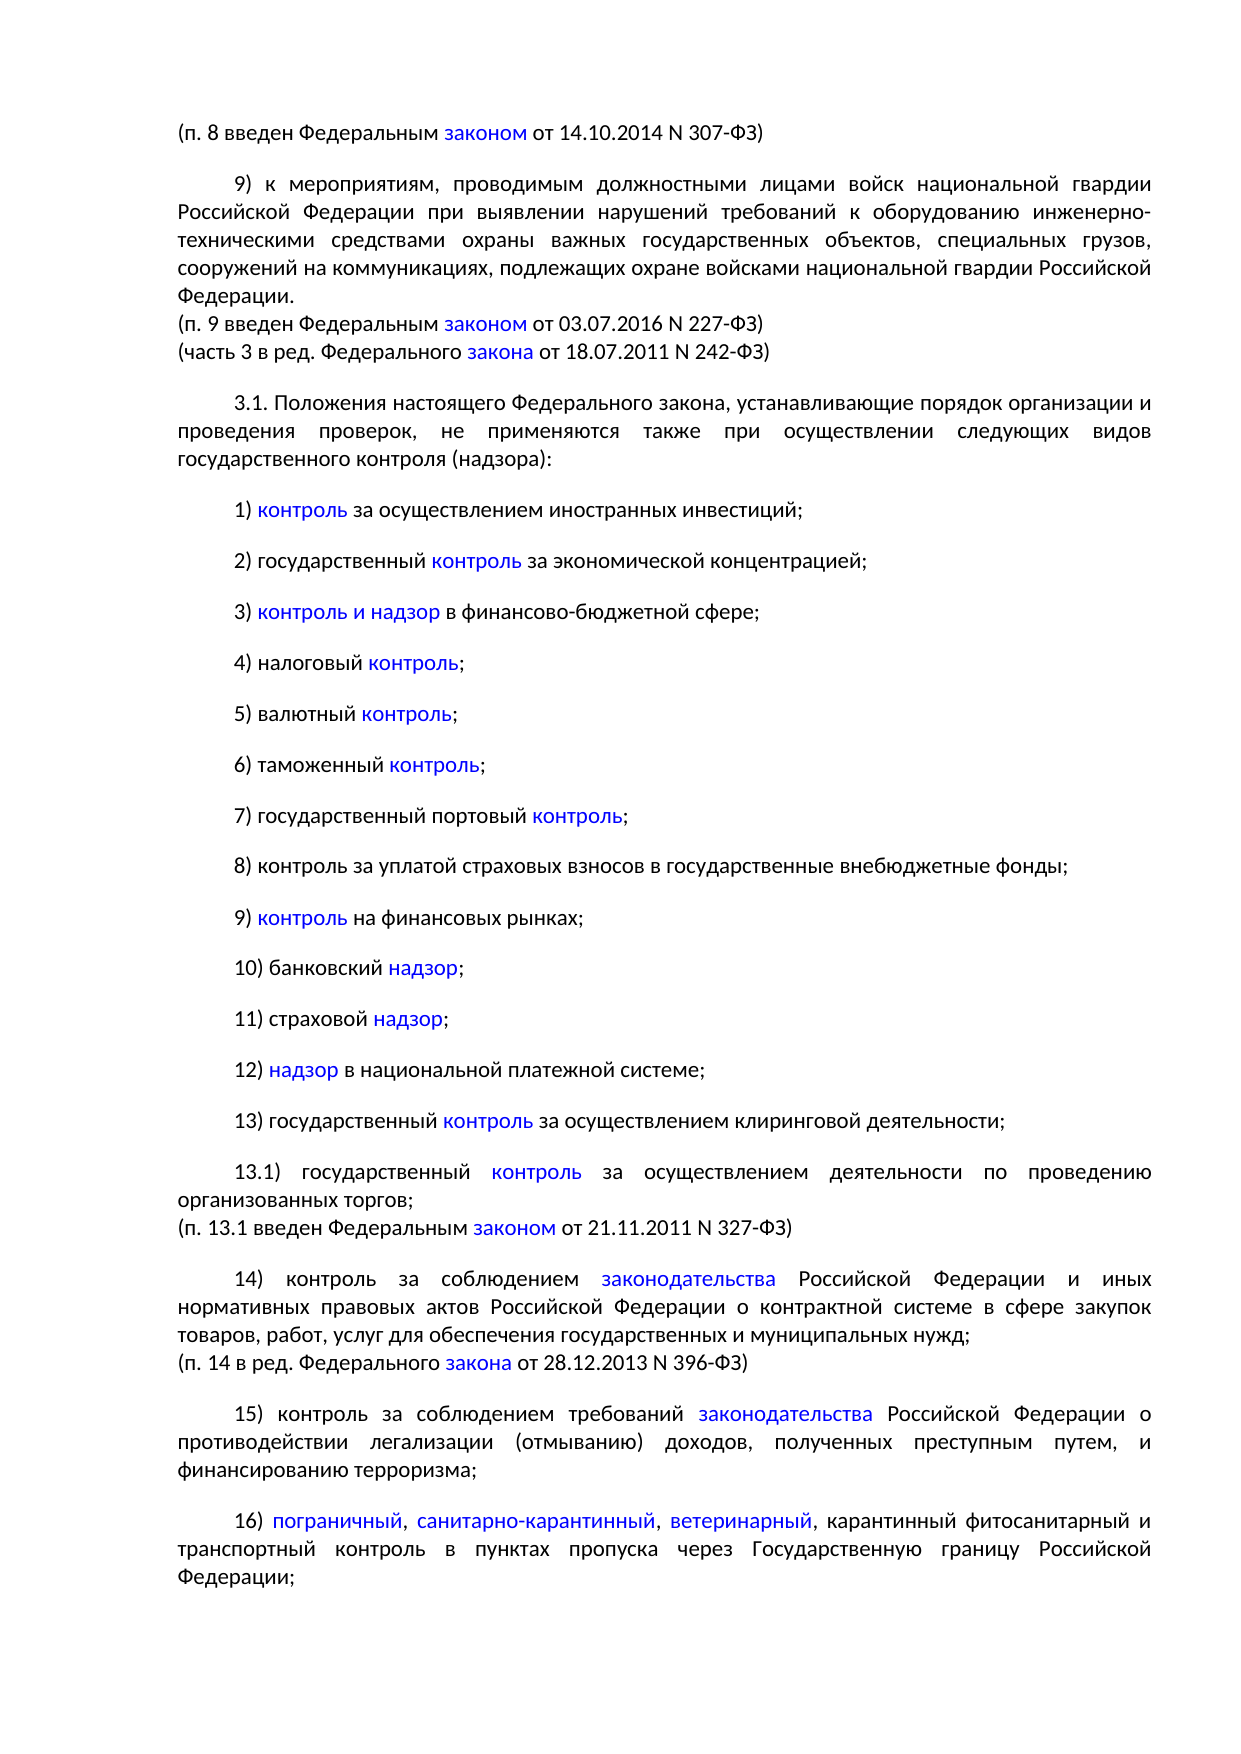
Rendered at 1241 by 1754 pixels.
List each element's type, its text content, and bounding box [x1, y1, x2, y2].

text 13) государственный контроль за осуществлением клиринговой деятельности; [177, 1106, 1152, 1134]
text (часть 3 в ред. Федерального закона от 18.07.2011 N 242-ФЗ) [177, 337, 1152, 365]
text 3.1. Положения настоящего Федерального закона, устанавливающие порядок организации и проведения проверок, не применяются также при осуществлении следующих видов государственного контроля (надзора): [177, 388, 1152, 472]
text 5) валютный контроль; [177, 699, 1152, 727]
text 6) таможенный контроль; [177, 750, 1152, 778]
text 3) контроль и надзор в финансово-бюджетной сфере; [177, 597, 1152, 625]
text 14) контроль за соблюдением законодательства Российской Федерации и иных нормативных правовых актов Российской Федерации о контрактной системе в сфере закупок товаров, работ, услуг для обеспечения государственных и муниципальных нужд; [177, 1264, 1152, 1348]
text 11) страховой надзор; [177, 1004, 1152, 1032]
text 10) банковский надзор; [177, 953, 1152, 982]
text (п. 8 введен Федеральным законом от 14.10.2014 N 307-ФЗ) [177, 118, 1152, 146]
text 9) к мероприятиям, проводимым должностными лицами войск национальной гвардии Российской Федерации при выявлении нарушений требований к оборудованию инженерно-техническими средствами охраны важных государственных объектов, специальных грузов, сооружений на коммуникациях, подлежащих охране войсками национальной гвардии Российской Федерации. [177, 169, 1152, 309]
text 4) налоговый контроль; [177, 648, 1152, 676]
text (п. 13.1 введен Федеральным законом от 21.11.2011 N 327-ФЗ) [177, 1213, 1152, 1241]
text 1) контроль за осуществлением иностранных инвестиций; [177, 495, 1152, 523]
text 12) надзор в национальной платежной системе; [177, 1055, 1152, 1083]
text 9) контроль на финансовых рынках; [177, 903, 1152, 931]
text 8) контроль за уплатой страховых взносов в государственные внебюджетные фонды; [177, 852, 1152, 880]
text 7) государственный портовый контроль; [177, 801, 1152, 829]
text 16) пограничный, санитарно-карантинный, ветеринарный, карантинный фитосанитарный и транспортный контроль в пунктах пропуска через Государственную границу Российской Федерации; [177, 1506, 1152, 1590]
text 2) государственный контроль за экономической концентрацией; [177, 546, 1152, 574]
text (п. 9 введен Федеральным законом от 03.07.2016 N 227-ФЗ) [177, 309, 1152, 337]
text (п. 14 в ред. Федерального закона от 28.12.2013 N 396-ФЗ) [177, 1348, 1152, 1376]
text 13.1) государственный контроль за осуществлением деятельности по проведению организованных торгов; [177, 1157, 1152, 1213]
text 15) контроль за соблюдением требований законодательства Российской Федерации о противодействии легализации (отмыванию) доходов, полученных преступным путем, и финансированию терроризма; [177, 1399, 1152, 1483]
